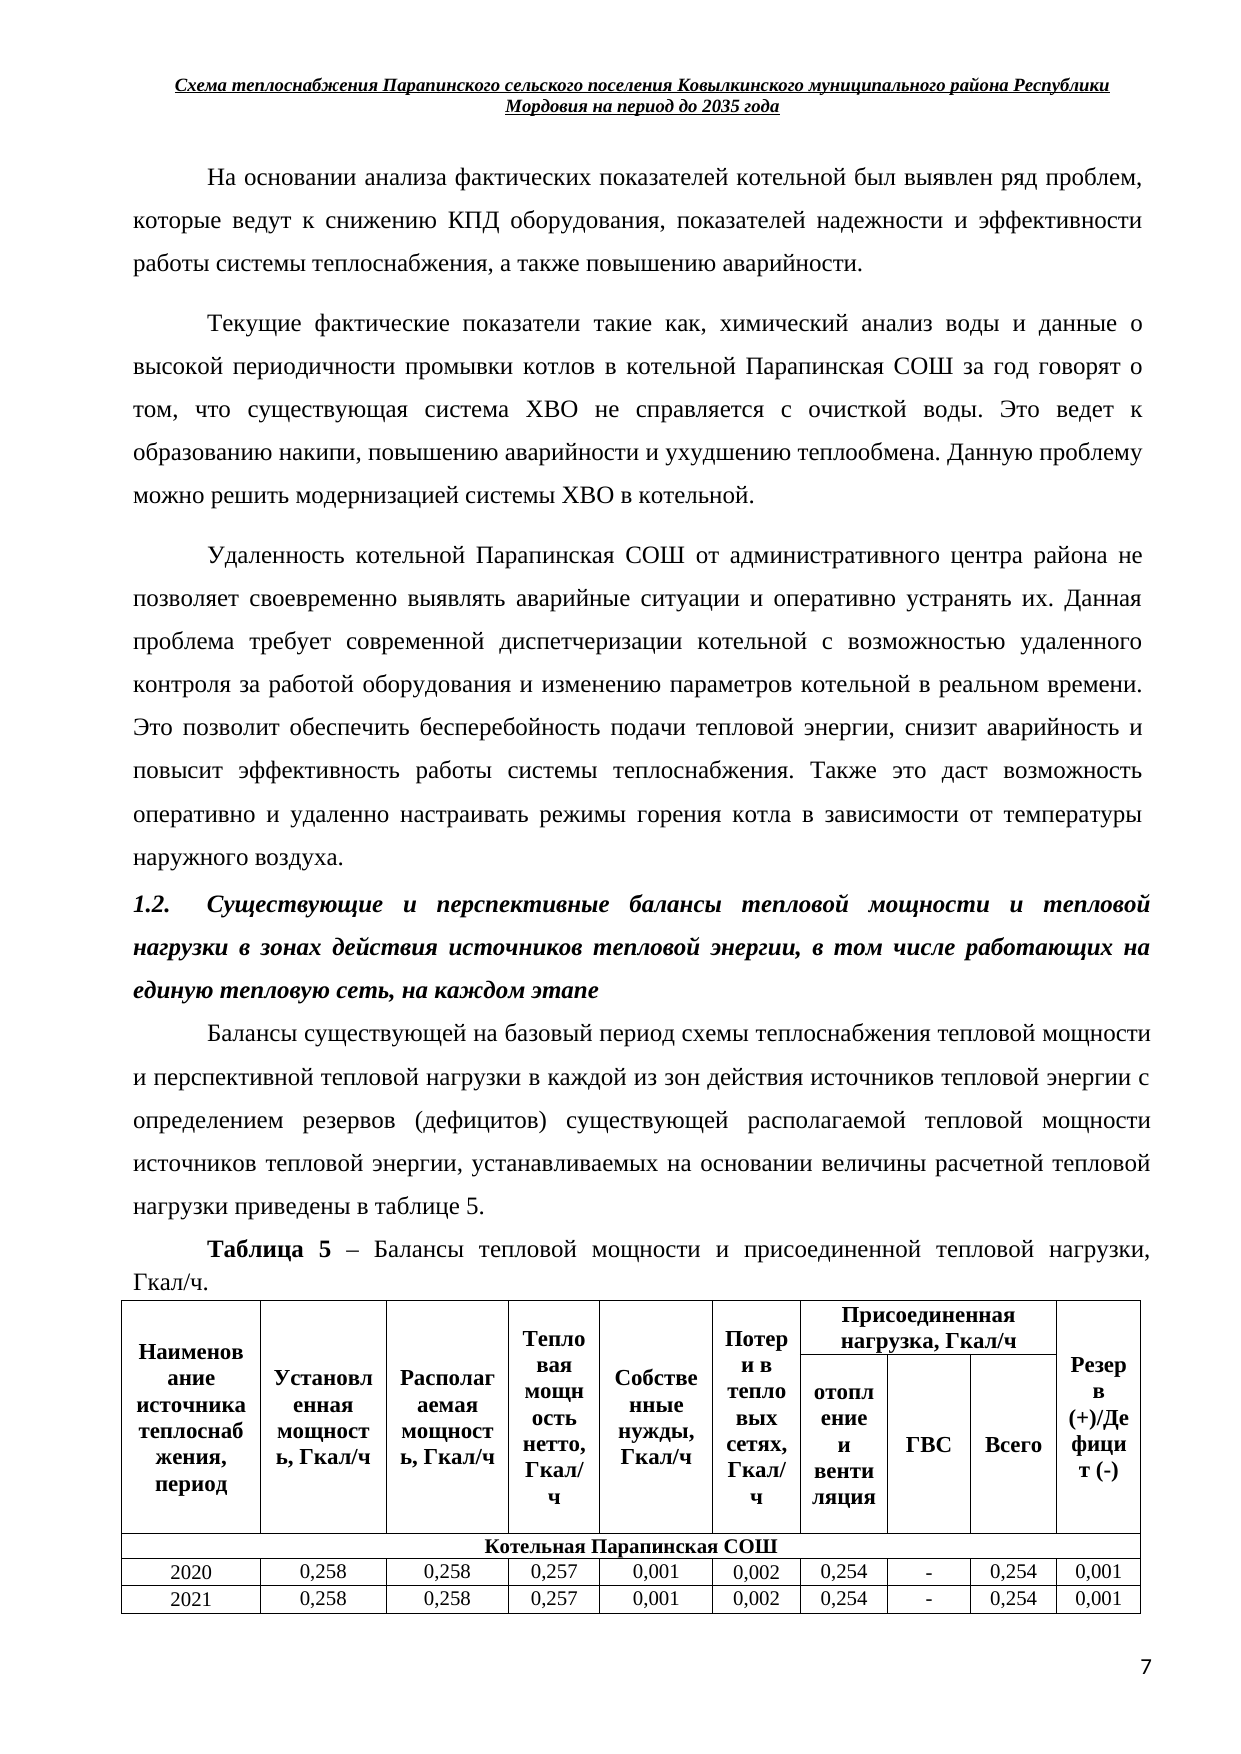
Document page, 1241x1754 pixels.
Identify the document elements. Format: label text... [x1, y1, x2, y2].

table_cell 0,258 [387, 1586, 508, 1612]
table_cell 0,001 [1057, 1559, 1140, 1585]
table_cell 0,254 [971, 1586, 1056, 1612]
table_cell 0,258 [261, 1586, 386, 1612]
table_cell 0,002 [713, 1559, 800, 1585]
table_cell 0,001 [600, 1586, 712, 1612]
table_cell 0,258 [261, 1559, 386, 1585]
text Удаленность котельной Парапинская СОШ от административного центра района не позволяет своевременно выявлять аварийные ситуации и оперативно устранять их. Данная проблема требует современной диспетчеризации котельной с возможностью удаленного контроля за работой оборудования и изменению параметров котельной в реальном времени. Это позволит обеспечить бесперебойность подачи тепловой энергии, снизит аварийность и повысит эффективность работы системы теплоснабжения. Также это даст возможность оперативно и удаленно настраивать режимы горения котла в зависимости от температуры наружного воздуха. [133, 540, 1143, 871]
table_cell 0,001 [600, 1559, 712, 1585]
table_cell - [888, 1559, 970, 1585]
table_header Тепловая мощность нетто, Гкал/ч [509, 1301, 599, 1533]
table_cell 0,254 [801, 1559, 887, 1585]
table_header Располагаемая мощность, Гкал/ч [387, 1301, 508, 1533]
table_cell 0,254 [801, 1586, 887, 1612]
table_cell Котельная Парапинская СОШ [122, 1534, 1140, 1558]
table_cell 0,001 [1057, 1586, 1140, 1612]
table_cell ГВС [888, 1355, 970, 1533]
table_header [122, 1301, 260, 1533]
table_cell 0,254 [971, 1559, 1056, 1585]
subtitle 1.2. Существующие и перспективные балансы тепловой мощности и тепловой нагрузки в зонах действия источников тепловой энергии, в том числе работающих на единую тепловую сеть, на каждом этапе [133, 889, 1152, 1004]
text Текущие фактические показатели такие как, химический анализ воды и данные о высокой периодичности промывки котлов в котельной Парапинская СОШ за год говорят о том, что существующая система ХВО не справляется с очисткой воды. Это ведет к образованию накипи, повышению аварийности и ухудшению теплообмена. Данную проблему можно решить модернизацией системы ХВО в котельной. [133, 308, 1143, 509]
table_cell Всего [971, 1355, 1056, 1533]
table_cell 2020 [122, 1559, 260, 1585]
table_header Собственные нужды, Гкал/ч [600, 1301, 712, 1533]
text На основании анализа фактических показателей котельной был выявлен ряд проблем, которые ведут к снижению КПД оборудования, показателей надежности и эффективности работы системы теплоснабжения, а также повышению аварийности. [133, 162, 1143, 277]
table_header Потери в тепловых сетях, Гкал/ч [713, 1301, 800, 1533]
table_cell - [888, 1586, 970, 1612]
text Таблица 5 – Балансы тепловой мощности и присоединенной тепловой нагрузки, Гкал/ч. [133, 1234, 1152, 1296]
table_cell 2021 [122, 1586, 260, 1612]
table_header Резерв (+)/Дефицит (-) [1057, 1301, 1140, 1533]
table_cell 0,257 [509, 1559, 599, 1585]
text Балансы существующей на базовый период схемы теплоснабжения тепловой мощности и перспективной тепловой нагрузки в каждой из зон действия источников тепловой энергии с определением резервов (дефицитов) существующей располагаемой тепловой мощности источников тепловой энергии, устанавливаемых на основании величины расчетной тепловой нагрузки приведены в таблице 5. [133, 1018, 1152, 1220]
table_cell 0,257 [509, 1586, 599, 1612]
table_cell отопление и вентиляция [801, 1355, 887, 1533]
table_header Присоединенная нагрузка, Гкал/ч [801, 1301, 1056, 1354]
table_cell 0,002 [713, 1586, 800, 1612]
table_cell 0,258 [387, 1559, 508, 1585]
table_header Установленная мощность, Гкал/ч [261, 1301, 386, 1533]
